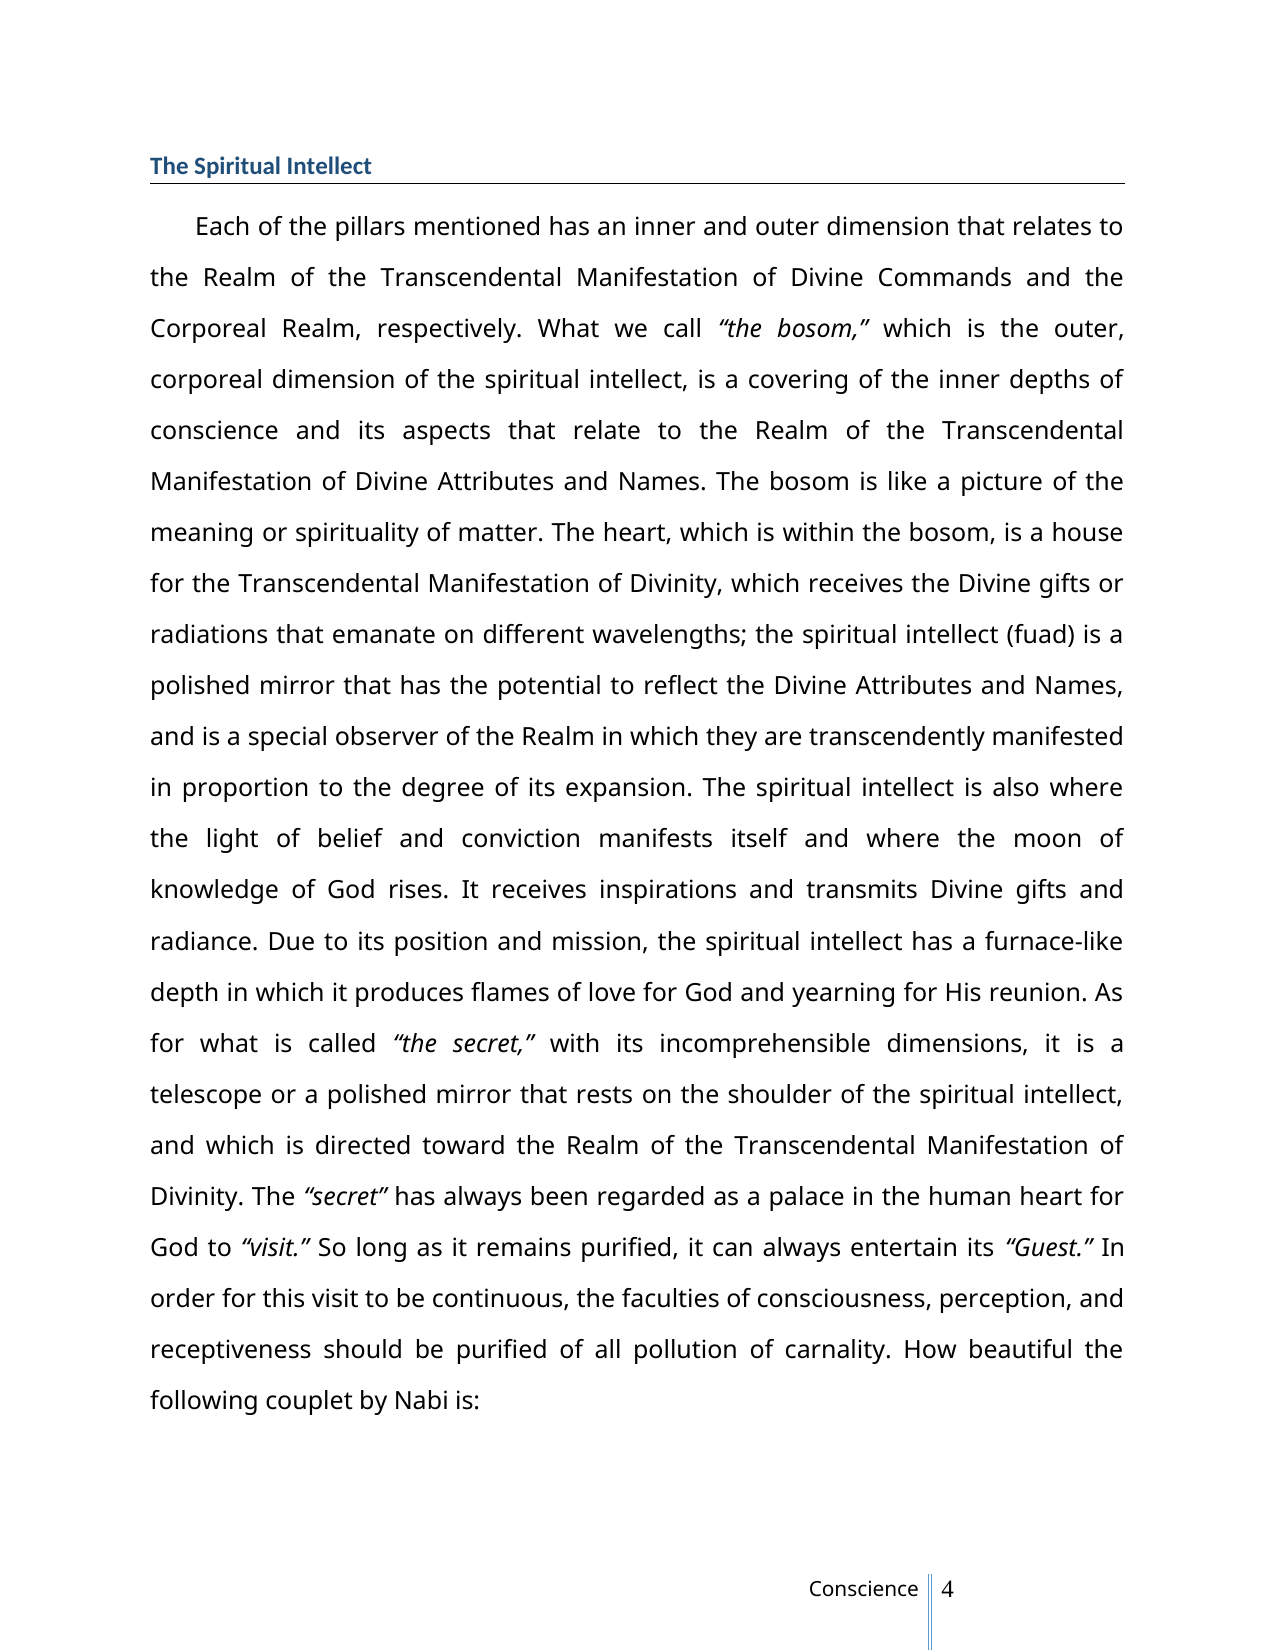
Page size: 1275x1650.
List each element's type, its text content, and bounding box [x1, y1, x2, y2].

text The Spiritual Intellect [150, 150, 1125, 183]
text Each of the pillars mentioned has an inner and outer dimension that relates to the Realm of the Transcendental Manifestation of Divine Commands and the Corporeal Realm, respectively. What we call “the bosom,” which is the outer, corporeal dimension of the spiritual intellect, is a covering of the inner depths of conscience and its aspects that relate to the Realm of the Transcendental Manifestation of Divine Attributes and Names. The bosom is like a picture of the meaning or spirituality of matter. The heart, which is within the bosom, is a house for the Transcendental Manifestation of Divinity, which receives the Divine gifts or radiations that emanate on different wavelengths; the spiritual intellect (fuad) is a polished mirror that has the potential to reflect the Divine Attributes and Names, and is a special observer of the Realm in which they are transcendently manifested in proportion to the degree of its expansion. The spiritual intellect is also where the light of belief and conviction manifests itself and where the moon of knowledge of God rises. It receives inspirations and transmits Divine gifts and radiance. Due to its position and mission, the spiritual intellect has a furnace-like depth in which it produces flames of love for God and yearning for His reunion. As for what is called “the secret,” with its incomprehensible dimensions, it is a telescope or a polished mirror that rests on the shoulder of the spiritual intellect, and which is directed toward the Realm of the Transcendental Manifestation of Divinity. The “secret” has always been regarded as a palace in the human heart for God to “visit.” So long as it remains purified, it can always entertain its “Guest.” In order for this visit to be continuous, the faculties of consciousness, perception, and receptiveness should be purified of all pollution of carnality. How beautiful the following couplet by Nabi is: [150, 209, 1125, 1417]
